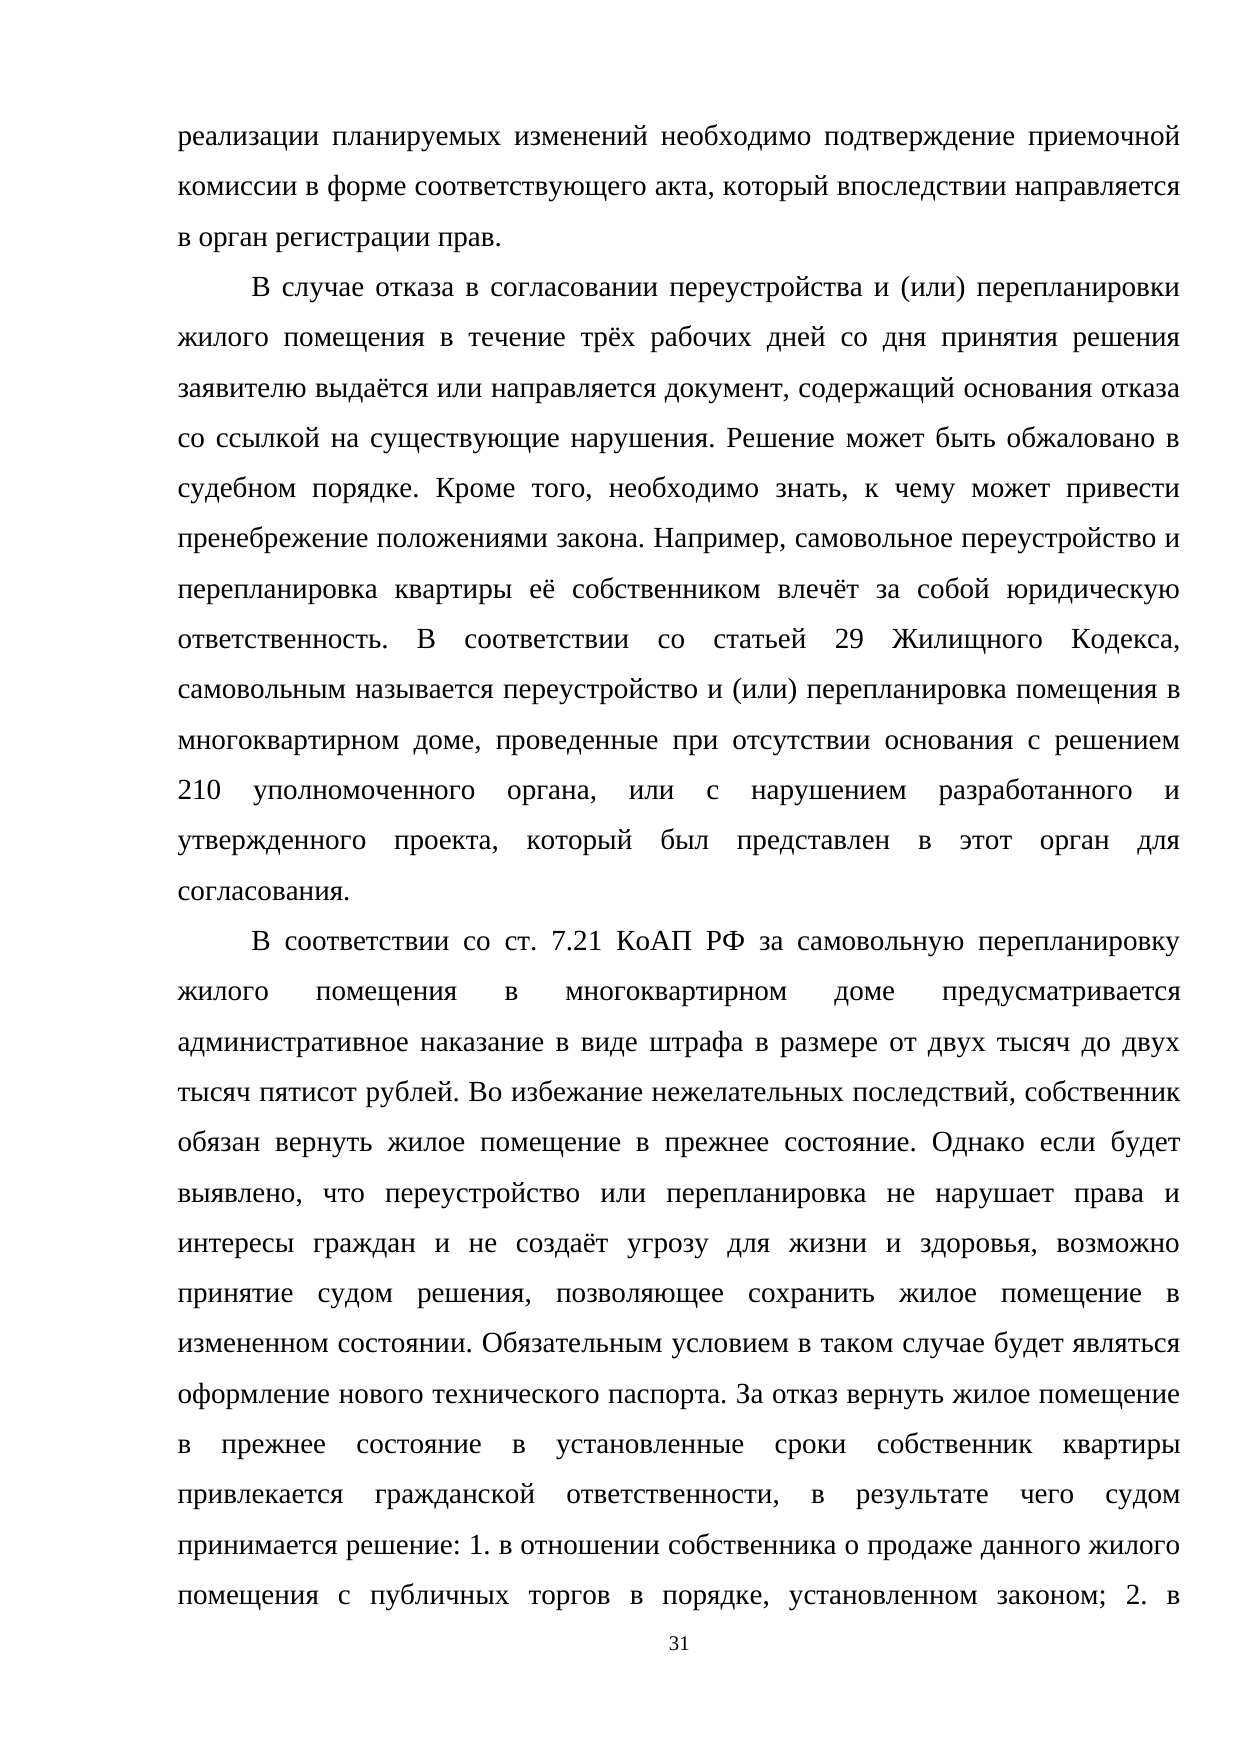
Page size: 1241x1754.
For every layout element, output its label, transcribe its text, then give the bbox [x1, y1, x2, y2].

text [177, 923, 1181, 1611]
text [177, 118, 1181, 252]
text В случае отказа в согласовании переустройства и (или) перепланировки жилого помещения в течение трёх рабочих дней со дня принятия решения заявителю выдаётся или направляется документ, содержащий основания отказа со ссылкой на существующие нарушения. Решение может быть обжаловано в судебном порядке. Кроме того, необходимо знать, к чему может привести пренебрежение положениями закона. Например, самовольное переустройство и перепланировка квартиры её собственником влечёт за собой юридическую ответственность. В соответствии со статьей 29 Жилищного Кодекса, самовольным называется переустройство и (или) перепланировка помещения в многоквартирном доме, проведенные при отсутствии основания с решением 210 уполномоченного органа, или с нарушением разработанного и утвержденного проекта, который был представлен в этот орган для согласования. [177, 269, 1181, 906]
